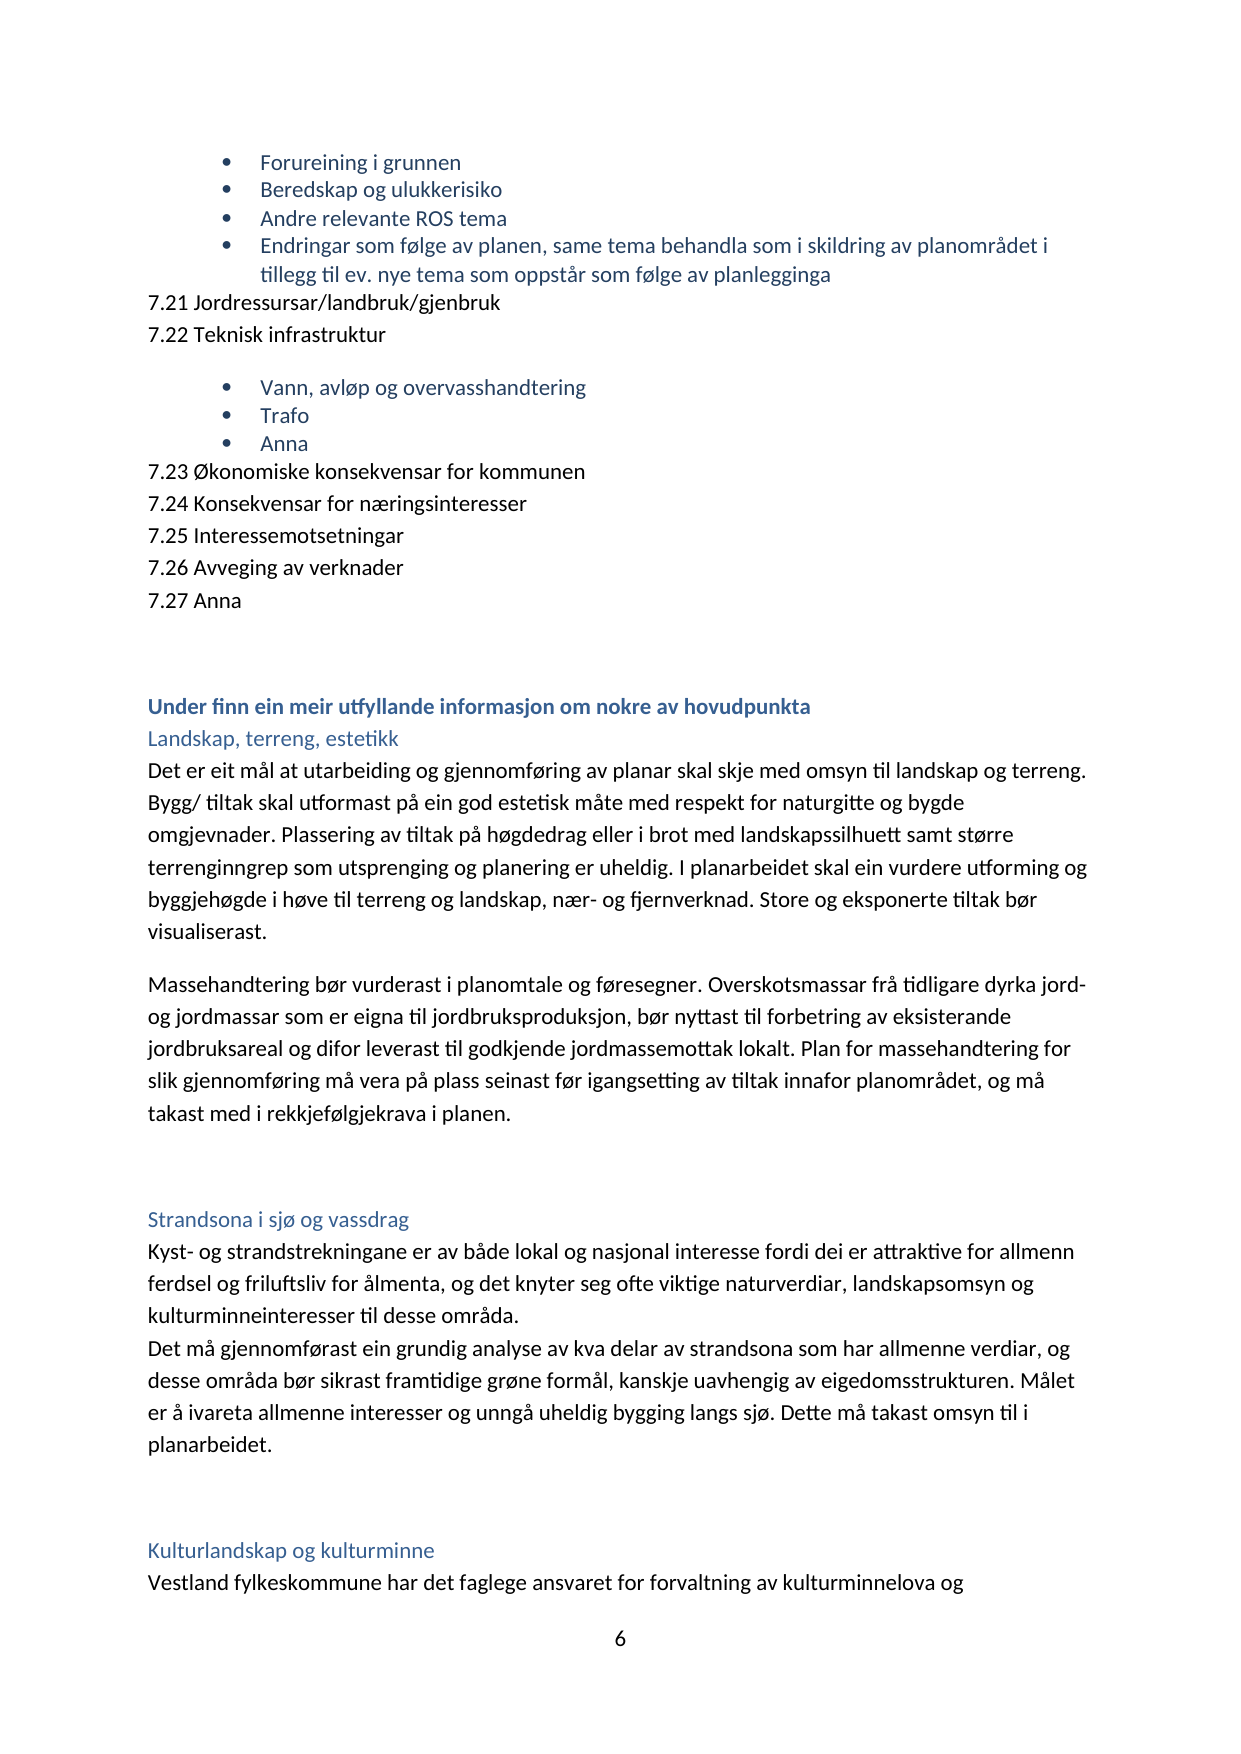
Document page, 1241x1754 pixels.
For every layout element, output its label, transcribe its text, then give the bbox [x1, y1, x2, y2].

text Landskap, terreng, estetikk Det er eit mål at utarbeiding og gjennomføring av planar skal skje med omsyn til landskap og terreng. Bygg/ tiltak skal utformast på ein god estetisk måte med respekt for naturgitte og bygde omgjevnader. Plassering av tiltak på høgdedrag eller i brot med landskapssilhuett samt større terrenginngrep som utsprenging og planering er uheldig. I planarbeidet skal ein vurdere utforming og byggjehøgde i høve til terreng og landskap, nær- og fjernverknad. Store og eksponerte tiltak bør visualiserast. [148, 724, 1093, 945]
subtitle Beredskap og ulukkerisiko [223, 176, 1093, 204]
subtitle Vann, avløp og overvasshandtering [223, 373, 1093, 401]
subtitle Andre relevante ROS tema [223, 204, 1093, 232]
subtitle Anna [223, 429, 1093, 457]
text 7.23 Økonomiske konsekvensar for kommunen 7.24 Konsekvensar for næringsinteresser 7.25 Interessemotsetningar 7.26 Avveging av verknader 7.27 Anna [148, 457, 1093, 614]
text Kulturlandskap og kulturminne Vestland fylkeskommune har det faglege ansvaret for forvaltning av kulturminnelova og [148, 1536, 1093, 1596]
text Strandsona i sjø og vassdrag Kyst- og strandstrekningane er av både lokal og nasjonal interesse fordi dei er attraktive for allmenn ferdsel og friluftsliv for ålmenta, og det knyter seg ofte viktige naturverdiar, landskapsomsyn og kulturminneinteresser til desse områda. Det må gjennomførast ein grundig analyse av kva delar av strandsona som har allmenne verdiar, og desse områda bør sikrast framtidige grøne formål, kanskje uavhengig av eigedomsstrukturen. Målet er å ivareta allmenne interesser og unngå uheldig bygging langs sjø. Dette må takast omsyn til i planarbeidet. [148, 1205, 1093, 1458]
subtitle Endringar som følge av planen, same tema behandla som i skildring av planområdet i tillegg til ev. nye tema som oppstår som følge av planlegginga [223, 232, 1093, 288]
subtitle Under finn ein meir utfyllande informasjon om nokre av hovudpunkta [148, 692, 1093, 720]
text Massehandtering bør vurderast i planomtale og føresegner. Overskotsmassar frå tidligare dyrka jord- og jordmassar som er eigna til jordbruksproduksjon, bør nyttast til forbetring av eksisterande jordbruksareal og difor leverast til godkjende jordmassemottak lokalt. Plan for massehandtering for slik gjennomføring må vera på plass seinast før igangsetting av tiltak innafor planområdet, og må takast med i rekkjefølgjekrava i planen. [148, 970, 1093, 1127]
subtitle Forureining i grunnen [223, 148, 1093, 176]
text 7.21 Jordressursar/landbruk/gjenbruk 7.22 Teknisk infrastruktur [148, 288, 1093, 348]
subtitle Trafo [223, 401, 1093, 429]
